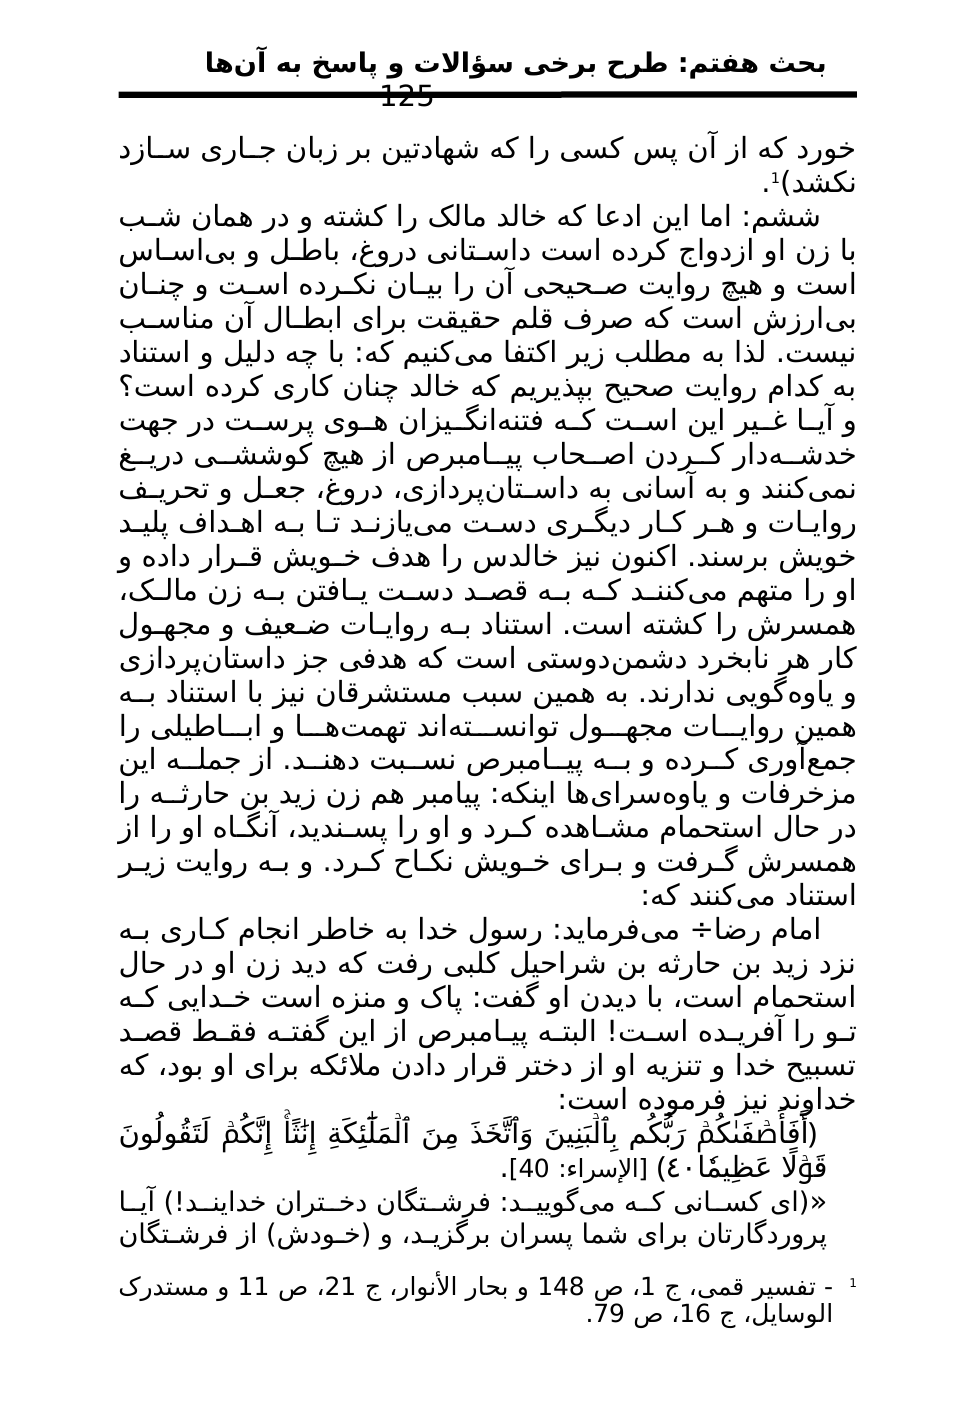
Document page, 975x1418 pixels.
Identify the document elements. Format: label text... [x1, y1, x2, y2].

text ﴿أَفَأَصۡفَىٰكُمۡ رَبُّكُم بِٱلۡبَنِينَ وَٱتَّخَذَ مِنَ ٱلۡمَلَٰٓئِكَةِ إِنَٰثًاۚ إِنَّكُمۡ لَتَقُولُونَ قَوۡلًا عَظِيمٗا٤٠﴾ [الإسراء: 40]. [118, 1116, 827, 1184]
text ششم: اما این ادعا که خالد مالک را کشته و در همان شب با زن او ازدواج کرده است داستانی دروغ، باطل و بی‌اساس است و هیچ روایت صحیحی آن را بیان نکرده است و چنان بی‌ارزش است که صرف قلم حقیقت برای ابطال آن مناسب نیست. لذا به مطلب زیر اکتفا می‌کنیم که: با چه دلیل و استناد به کدام روایت صحیح بپذیریم که خالد چنان کاری کرده است؟ و آیا غیر این است که فتنه‌انگیزان هوی پرست در جهت خدشه‌دار کردن اصحاب پیامبرص از هیچ کوششی دریغ نمی‌کنند و به آسانی به داستان‌پردازی، دروغ، جعل و تحریف روایات و هر کار دیگری دست می‌یازند تا به اهداف پلید خویش برسند. اکنون نیز خالدس را هدف خویش قرار داده و او را متهم می‌کنند که به قصد دست یافتن به زن مالک، همسرش را کشته است. استناد به روایات ضعیف و مجهول کار هر نابخرد دشمن‌دوستی است که هدفی جز داستان‌پردازی و یاوه‌گویی ندارند. به همین سبب مستشرقان نیز با استناد به همین روایات مجهول توانسته‌اند تهمت‌ها و اباطیلی را جمع‌آوری کرده و به پیامبرص نسبت دهند. از جمله این مزخرفات و یاوه‌سرای‌ها اینکه: پیامبر هم زن زید بن حارثه را در حال استحمام مشاهده کرد و او را پسندید، آنگاه او را از همسرش گرفت و برای خویش نکاح کرد. و به روایت زیر استناد می‌کنند که: [118, 199, 857, 913]
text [118, 1184, 827, 1250]
text امام رضا÷ می‌فرماید: رسول خدا به خاطر انجام کاری به نزد زید بن حارثه بن شراحیل کلبی رفت که دید زن او در حال استحمام است، با دیدن او گفت: پاک و منزه است خدایی که تو را آفریده است! البته پیامبرص از این گفته فقط قصد تسبیح خدا و تنزیه او از دختر قرار دادن ملائکه برای او بود، که خداوند نیز فرموده است: [118, 913, 857, 1116]
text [118, 132, 857, 199]
